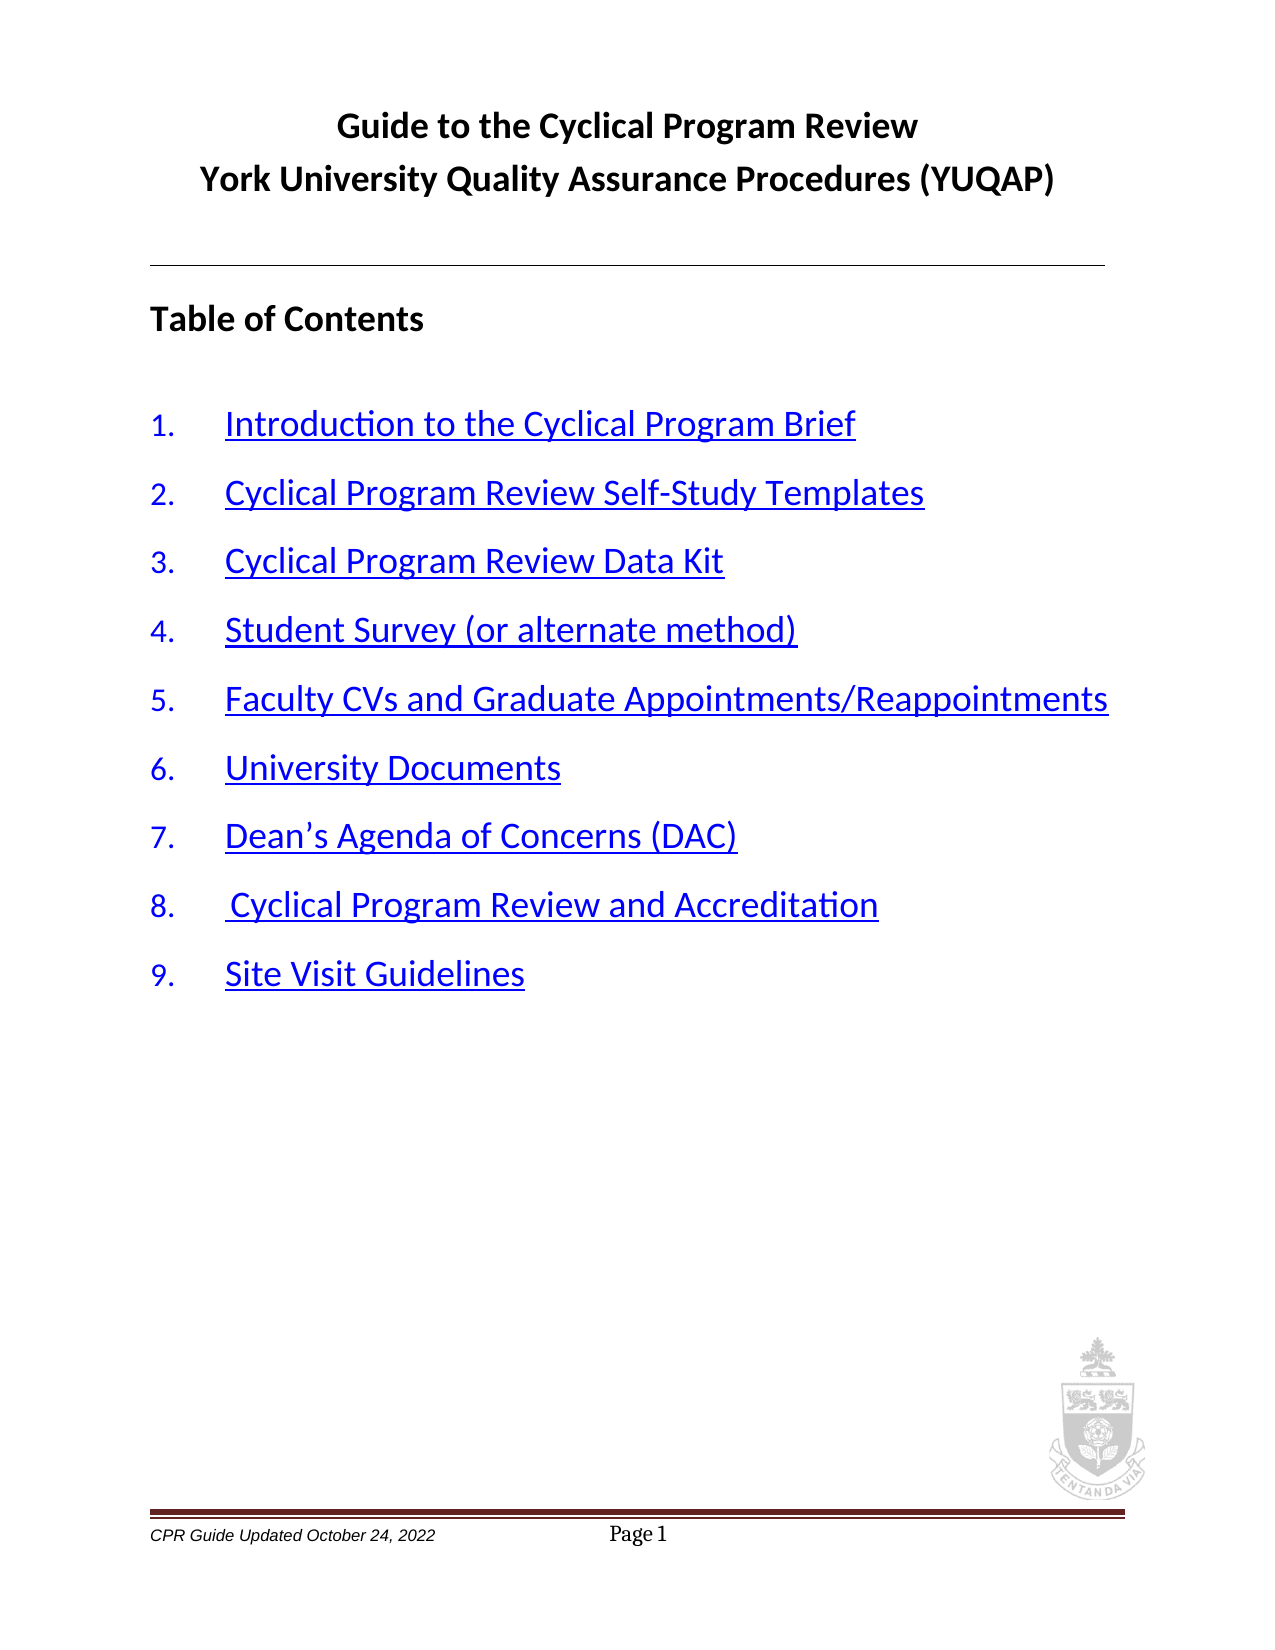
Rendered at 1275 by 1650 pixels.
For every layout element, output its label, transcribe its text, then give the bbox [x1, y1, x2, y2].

list Cyclical Program Review and Accreditation [150, 881, 1125, 927]
list University Documents [150, 744, 1125, 789]
list Faculty CVs and Graduate Appointments/Reappointments [150, 675, 1125, 721]
list Cyclical Program Review Self-Study Templates [150, 469, 1125, 514]
list Dean’s Agenda of Concerns (DAC) [150, 812, 1125, 858]
text Table of Contents [150, 294, 1125, 340]
picture [1047, 1337, 1145, 1497]
list Introduction to the Cyclical Program Brief [150, 400, 1125, 446]
list Site Visit Guidelines [150, 950, 1125, 996]
list Cyclical Program Review Data Kit [150, 537, 1125, 583]
list Student Survey (or alternate method) [150, 606, 1125, 652]
